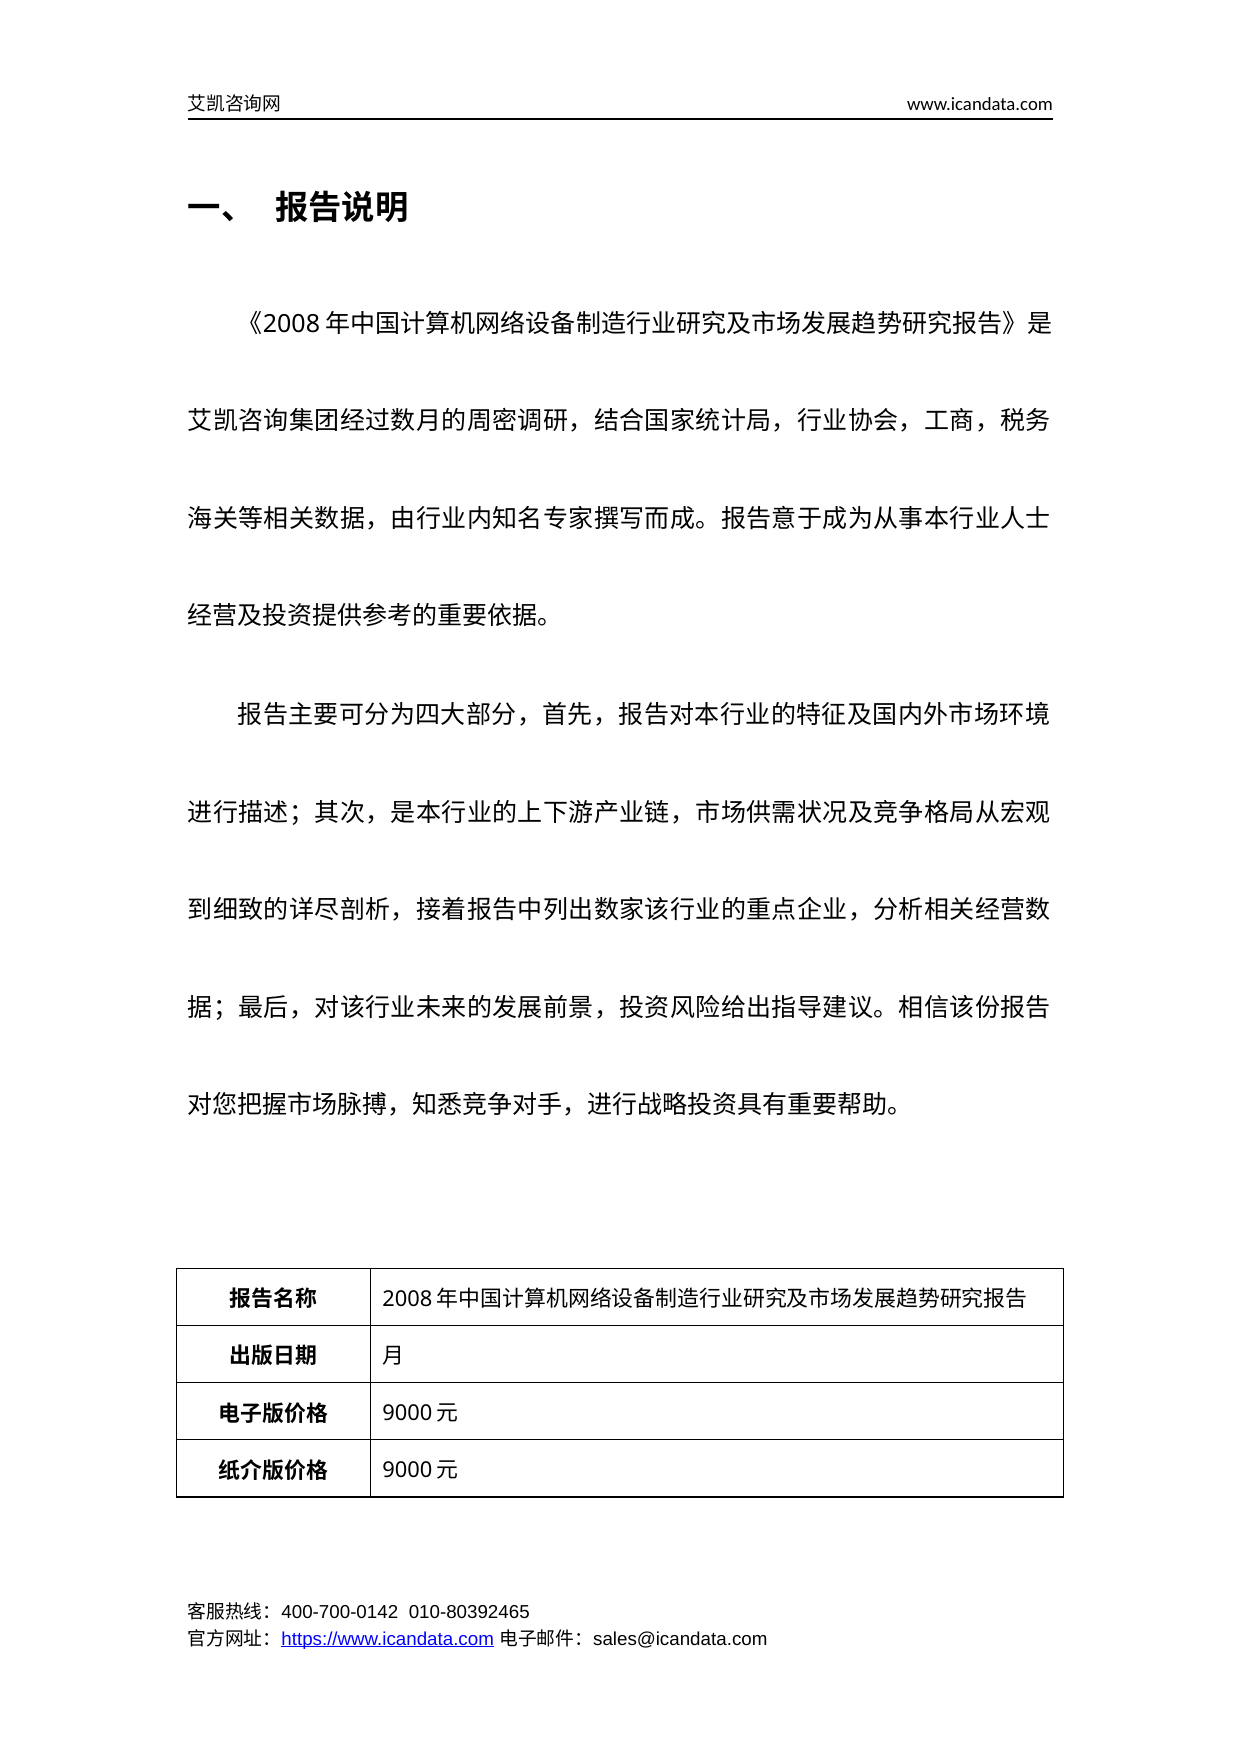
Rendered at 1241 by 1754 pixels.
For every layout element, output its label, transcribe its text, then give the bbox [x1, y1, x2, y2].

table_cell 电子版价格 [177, 1383, 370, 1439]
subtitle 报告说明 [187, 172, 1053, 237]
table_cell 纸介版价格 [177, 1440, 370, 1496]
text 《2008年中国计算机网络设备制造行业研究及市场发展趋势研究报告》是艾凯咨询集团经过数月的周密调研，结合国家统计局，行业协会，工商，税务海关等相关数据，由行业内知名专家撰写而成。报告意于成为从事本行业人士经营及投资提供参考的重要依据。 [187, 289, 1053, 646]
table_cell 出版日期 [177, 1326, 370, 1382]
table_cell 月 [371, 1326, 1063, 1382]
text 报告主要可分为四大部分，首先，报告对本行业的特征及国内外市场环境进行描述；其次，是本行业的上下游产业链，市场供需状况及竞争格局从宏观到细致的详尽剖析，接着报告中列出数家该行业的重点企业，分析相关经营数据；最后，对该行业未来的发展前景，投资风险给出指导建议。相信该份报告对您把握市场脉搏，知悉竞争对手，进行战略投资具有重要帮助。 [187, 681, 1053, 1136]
table_cell 9000元 [371, 1383, 1063, 1439]
table_cell 9000元 [371, 1440, 1063, 1496]
table_header 报告名称 [177, 1269, 370, 1325]
table_header 2008年中国计算机网络设备制造行业研究及市场发展趋势研究报告 [371, 1269, 1063, 1325]
